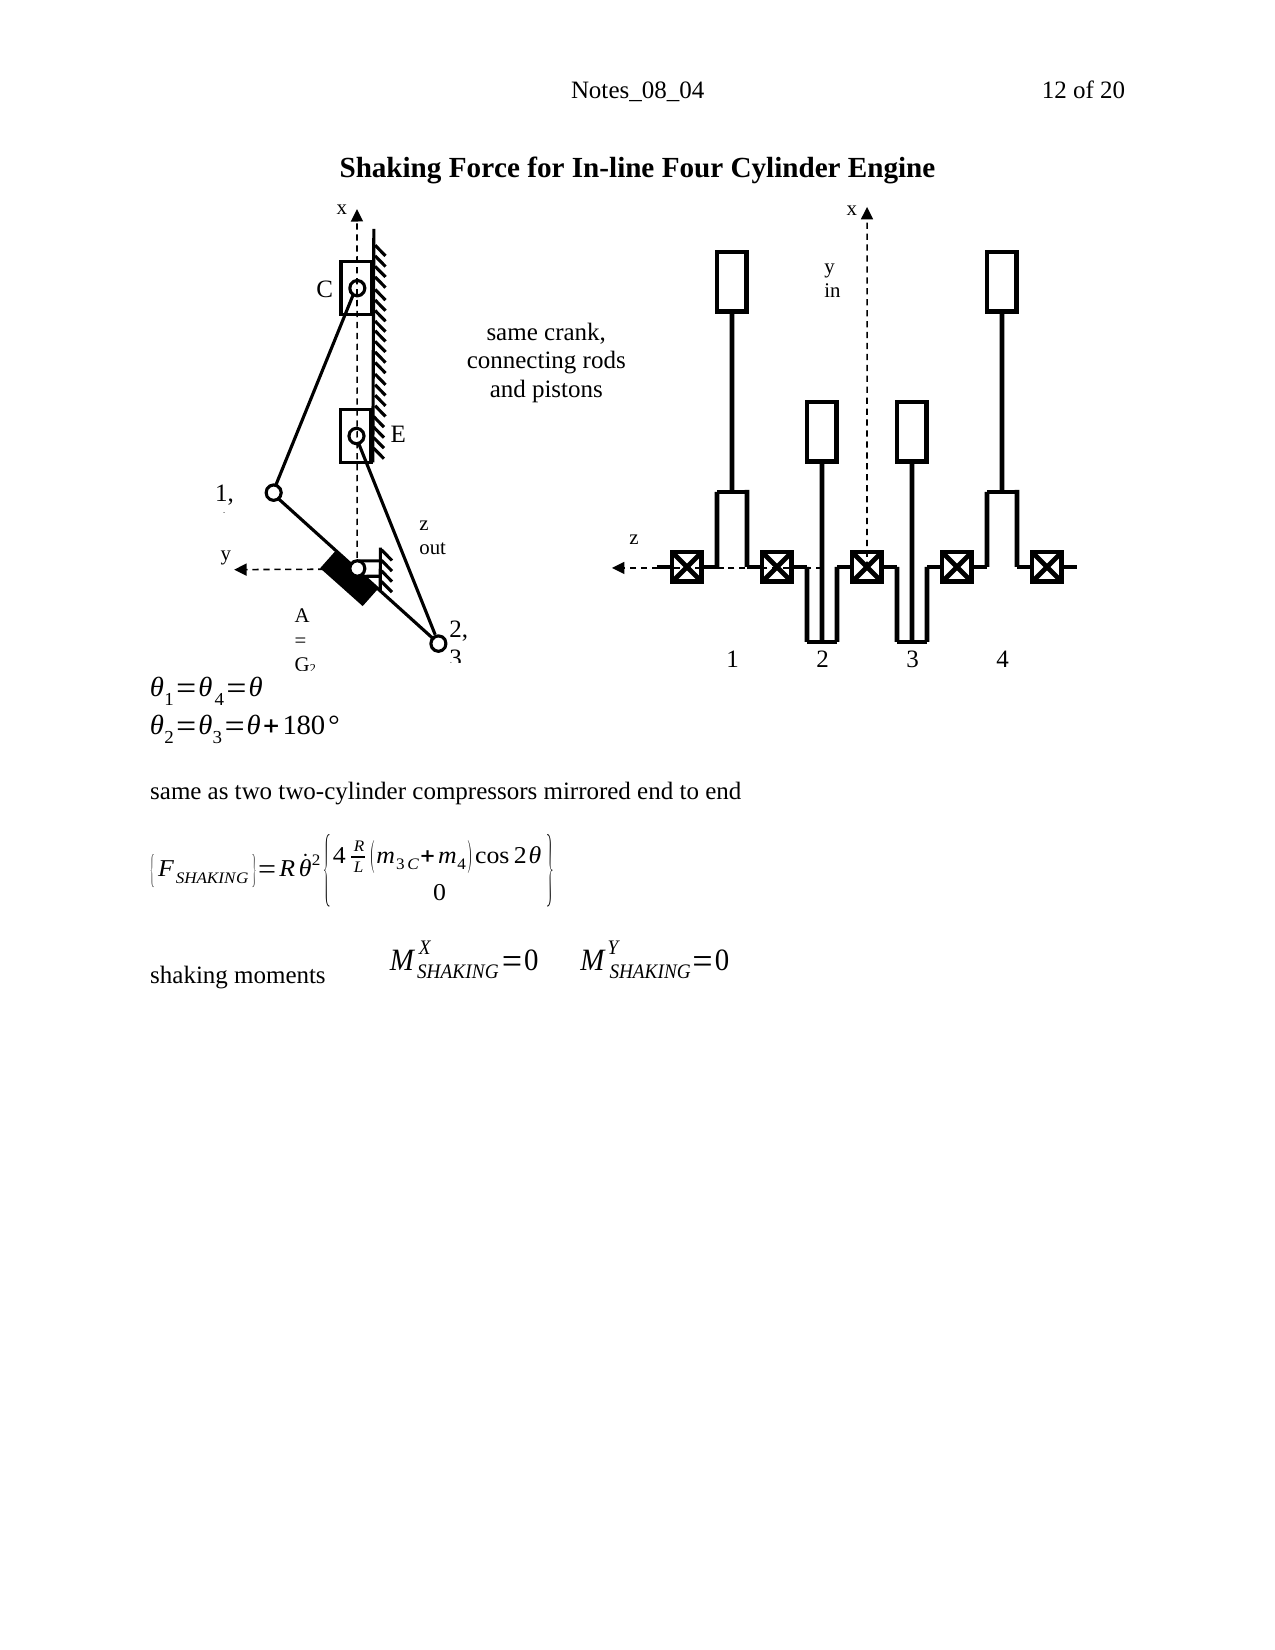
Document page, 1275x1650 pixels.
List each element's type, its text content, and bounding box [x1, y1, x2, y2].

text shaking moments [150, 937, 1125, 989]
text Shaking Force for In-line Four Cylinder Engine [150, 150, 1125, 183]
text same as two two-cylinder compressors mirrored end to end [150, 776, 1125, 805]
